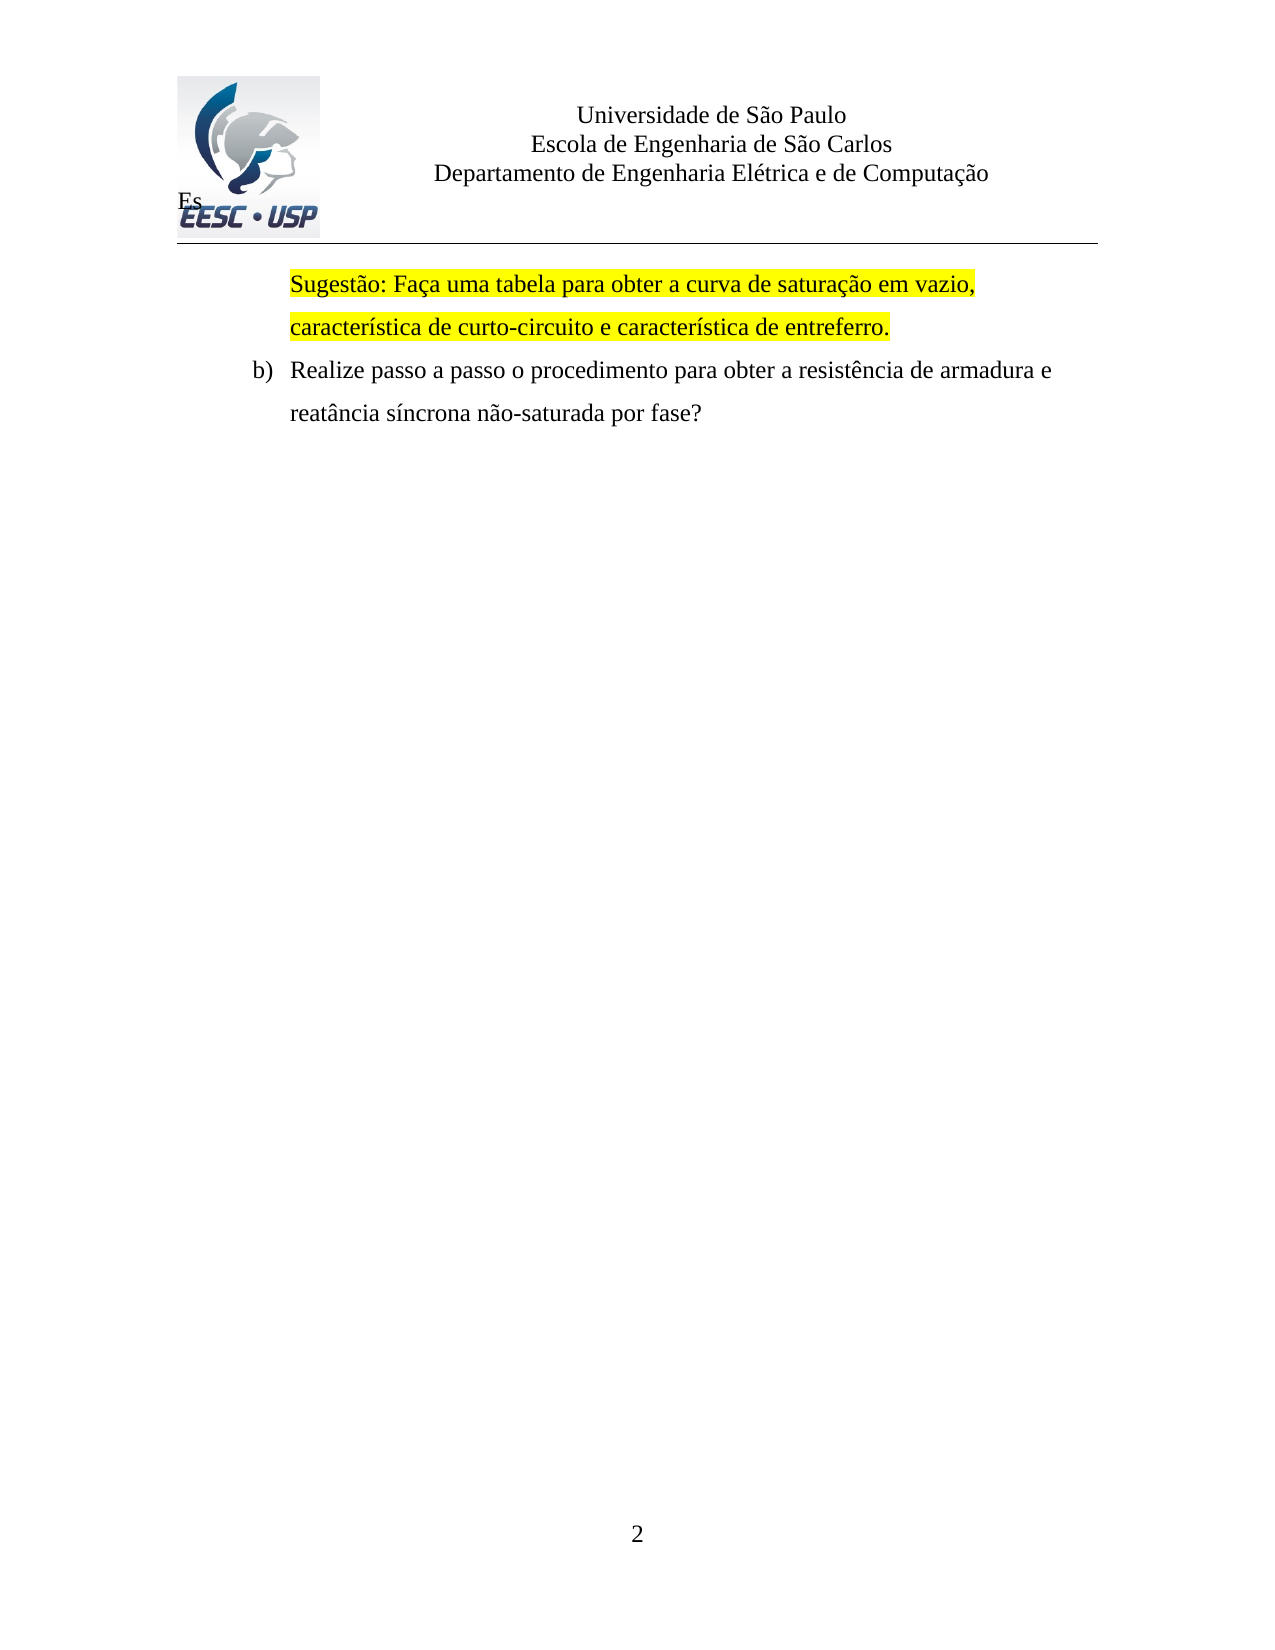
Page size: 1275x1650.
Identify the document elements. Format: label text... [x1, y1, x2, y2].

text Sugestão: Faça uma tabela para obter a curva de saturação em vazio, característica de curto-circuito e característica de entreferro. [290, 269, 1098, 341]
picture [177, 76, 320, 238]
list Realize passo a passo o procedimento para obter a resistência de armadura e reatância síncrona não-saturada por fase? [252, 355, 1098, 427]
